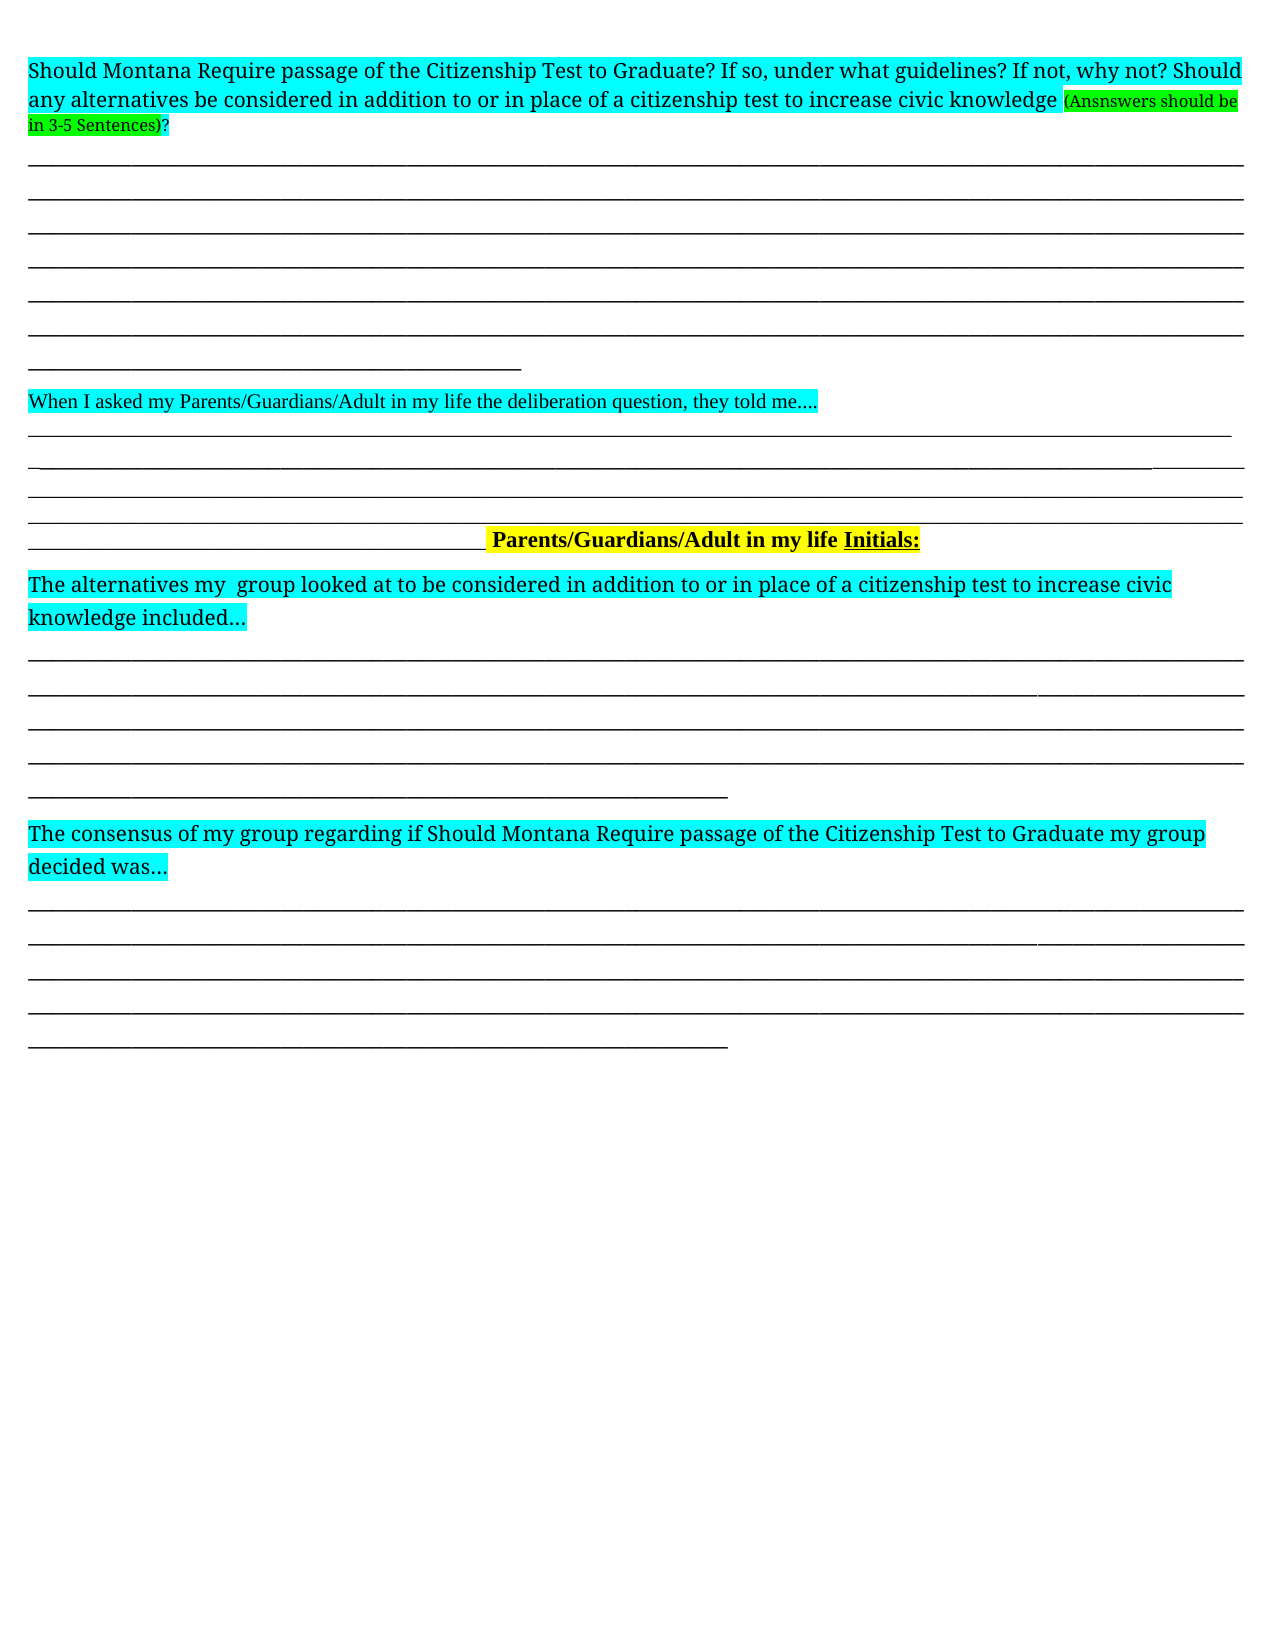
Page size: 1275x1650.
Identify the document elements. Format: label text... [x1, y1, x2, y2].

text _______________________________________________________________________________________________________________________________________________________________________________________________________________________________________________________________________________________________________________________________________________________________________________________________________________________________________________________________________________________________________________________________________________________________________________________________________________________________________________________________________________________________________ When I asked my Parents/Guardians/Adult in my life the deliberation question, they told me.... _______________________________________________________________________________________________________________________________________________________________________________________________________________________________________________________________________________________________________________________________________________________________________________________________________________________________________________________________________________ Parents/Guardians/Adult in my life Initials: [28, 136, 1247, 553]
text Should Montana Require passage of the Citizenship Test to Graduate? If so, under what guidelines? If not, why not? Should any alternatives be considered in addition to or in place of a citizenship test to increase civic knowledge (Ansnswers should be in 3-5 Sentences)? [28, 37, 1247, 136]
text The alternatives my group looked at to be considered in addition to or in place of a citizenship test to increase civic knowledge included… _____________________________________________________________________________________________________________________________________________________________________________________________________________________________________________________________________________________________________________________________________________________________________________________________________________________________________________________________________________________________________ The consensus of my group regarding if Should Montana Require passage of the Citizenship Test to Graduate my group decided was… _____________________________________________________________________________________________________________________________________________________________________________________________________________________________________________________________________________________________________________________________________________________________________________________________________________________________________________________________________________________________________ [28, 553, 1247, 1052]
